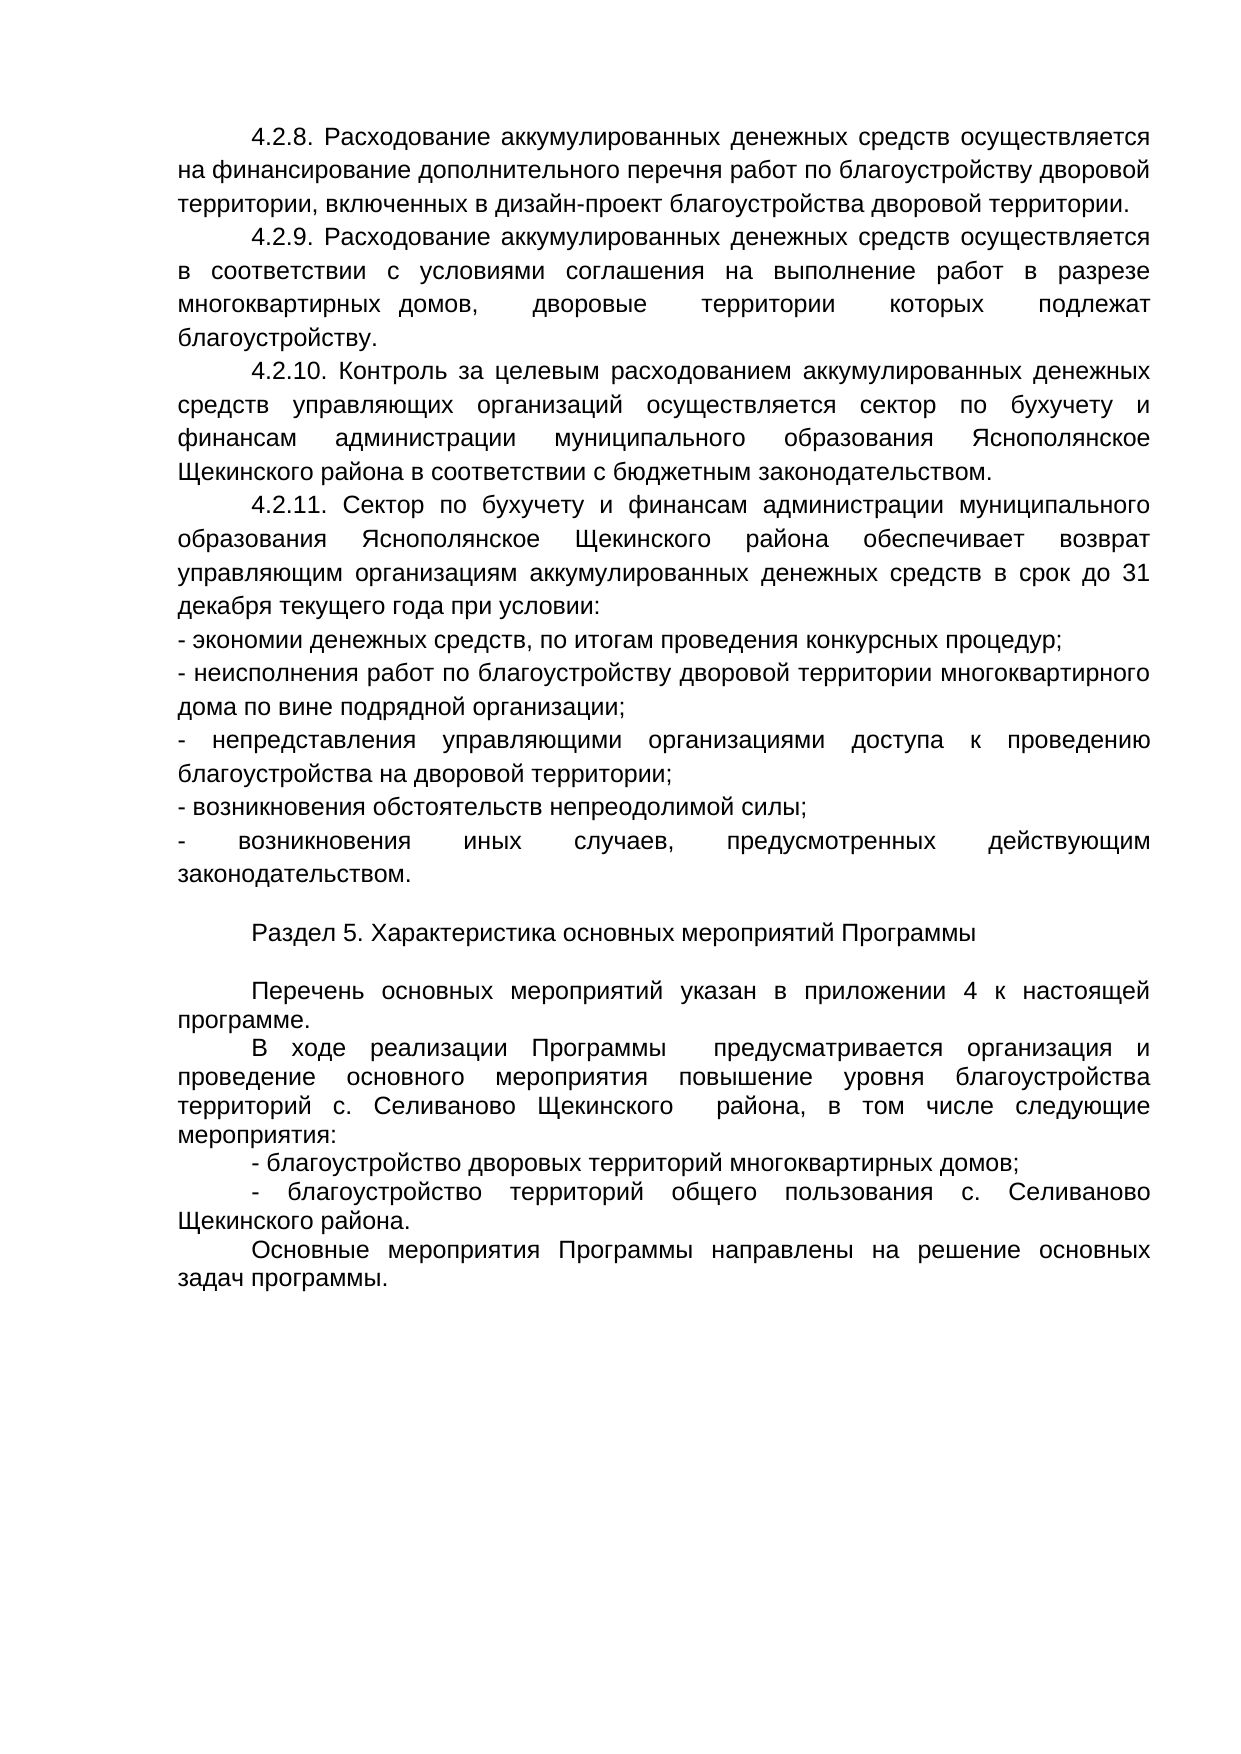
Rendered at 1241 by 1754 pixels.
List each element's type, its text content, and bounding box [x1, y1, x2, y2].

text - благоустройство дворовых территорий многоквартирных домов; [177, 1148, 1152, 1177]
text 4.2.8. Расходование аккумулированных денежных средств осуществляется на финансирование дополнительного перечня работ по благоустройству дворовой территории, включенных в дизайн-проект благоустройства дворовой территории. [177, 118, 1152, 219]
text В ходе реализации Программы предусматривается организация и проведение основного мероприятия повышение уровня благоустройства территорий с. Селиваново Щекинского района, в том числе следующие мероприятия: [177, 1033, 1152, 1148]
text - экономии денежных средств, по итогам проведения конкурсных процедур; [177, 621, 1152, 655]
text Перечень основных мероприятий указан в приложении 4 к настоящей программе. [177, 976, 1152, 1033]
text - непредставления управляющими организациями доступа к проведению благоустройства на дворовой территории; [177, 722, 1152, 789]
text - возникновения иных случаев, предусмотренных действующим законодательством. [177, 822, 1152, 889]
text Основные мероприятия Программы направлены на решение основных задач программы. [177, 1234, 1152, 1292]
text 4.2.10. Контроль за целевым расходованием аккумулированных денежных средств управляющих организаций осуществляется сектор по бухучету и финансам администрации муниципального образования Яснополянское Щекинского района в соответствии с бюджетным законодательством. [177, 353, 1152, 487]
text - благоустройство территорий общего пользования с. Селиваново Щекинского района. [177, 1177, 1152, 1234]
text - неисполнения работ по благоустройству дворовой территории многоквартирного дома по вине подрядной организации; [177, 655, 1152, 722]
text Раздел 5. Характеристика основных мероприятий Программы [177, 918, 1152, 947]
text 4.2.11. Сектор по бухучету и финансам администрации муниципального образования Яснополянское Щекинского района обеспечивает возврат управляющим организациям аккумулированных денежных средств в срок до 31 декабря текущего года при условии: [177, 487, 1152, 621]
text - возникновения обстоятельств непреодолимой силы; [177, 789, 1152, 822]
text 4.2.9. Расходование аккумулированных денежных средств осуществляется в соответствии с условиями соглашения на выполнение работ в разрезе многоквартирных домов, дворовые территории которых подлежат благоустройству. [177, 219, 1152, 353]
